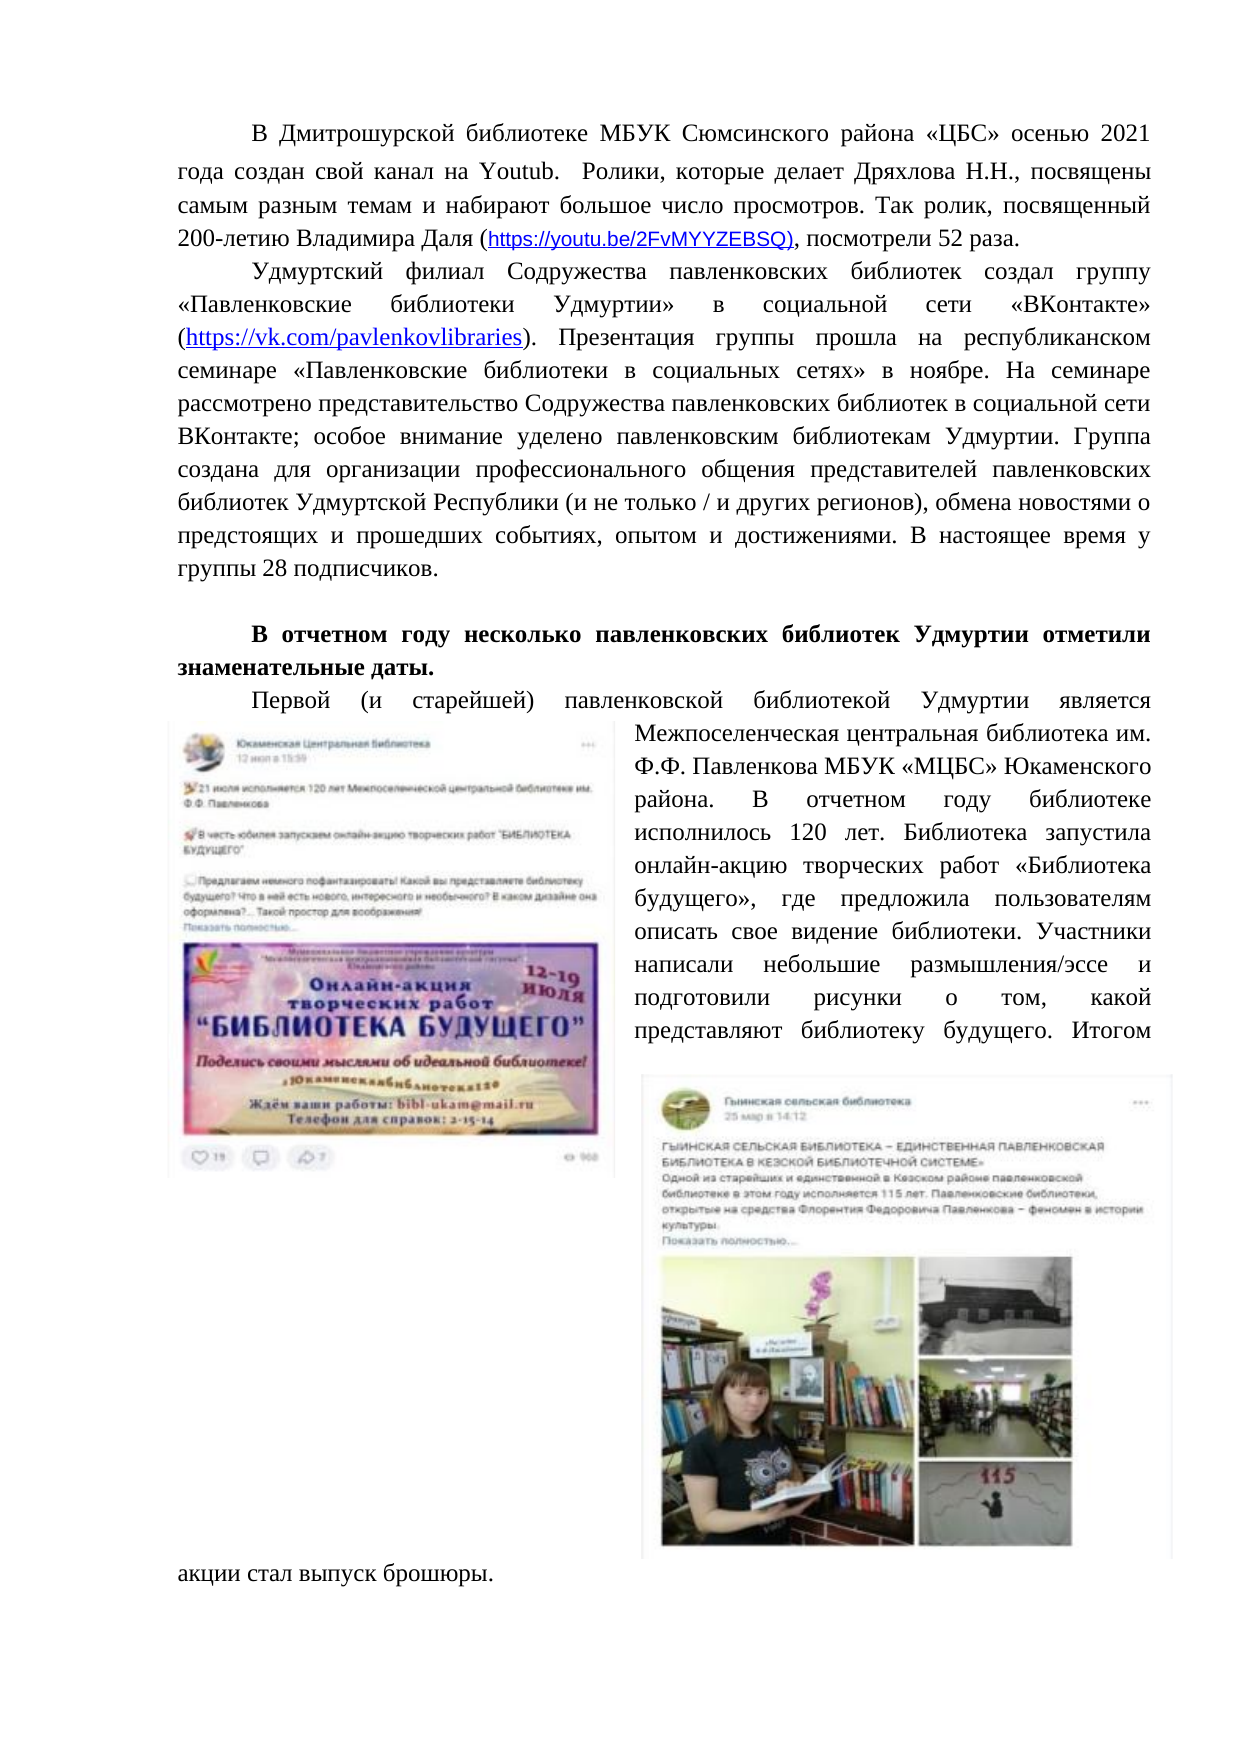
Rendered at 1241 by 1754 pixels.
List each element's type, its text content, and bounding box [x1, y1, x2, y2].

picture [641, 1074, 1173, 1559]
text В Дмитрошурской библиотеке МБУК Сюмсинского района «ЦБС» осенью 2021 года создан свой канал на Youtub. Ролики, которые делает Дряхлова Н.Н., посвящены самым разным темам и набирают большое число просмотров. Так ролик, посвященный 200-летию Владимира Даля (https://youtu.be/2FvMYYZEBSQ), посмотрели 52 раза. [177, 118, 1152, 251]
text В отчетном году несколько павленковских библиотек Удмуртии отметили знаменательные даты. [177, 619, 1152, 681]
text Удмуртский филиал Содружества павленковских библиотек создал группу «Павленковские библиотеки Удмуртии» в социальной сети «ВКонтакте» (https://vk.com/pavlenkovlibraries). Презентация группы прошла на республиканском семинаре «Павленковские библиотеки в социальных сетях» в ноябре. На семинаре рассмотрено представительство Содружества павленковских библиотек в социальной сети ВКонтакте; особое внимание уделено павленковским библиотекам Удмуртии. Группа создана для организации профессионального общения представителей павленковских библиотек Удмуртской Республики (и не только / и других регионов), обмена новостями о предстоящих и прошедших событиях, опытом и достижениями. В настоящее время у группы 28 подписчиков. [177, 256, 1152, 582]
picture [167, 721, 616, 1178]
